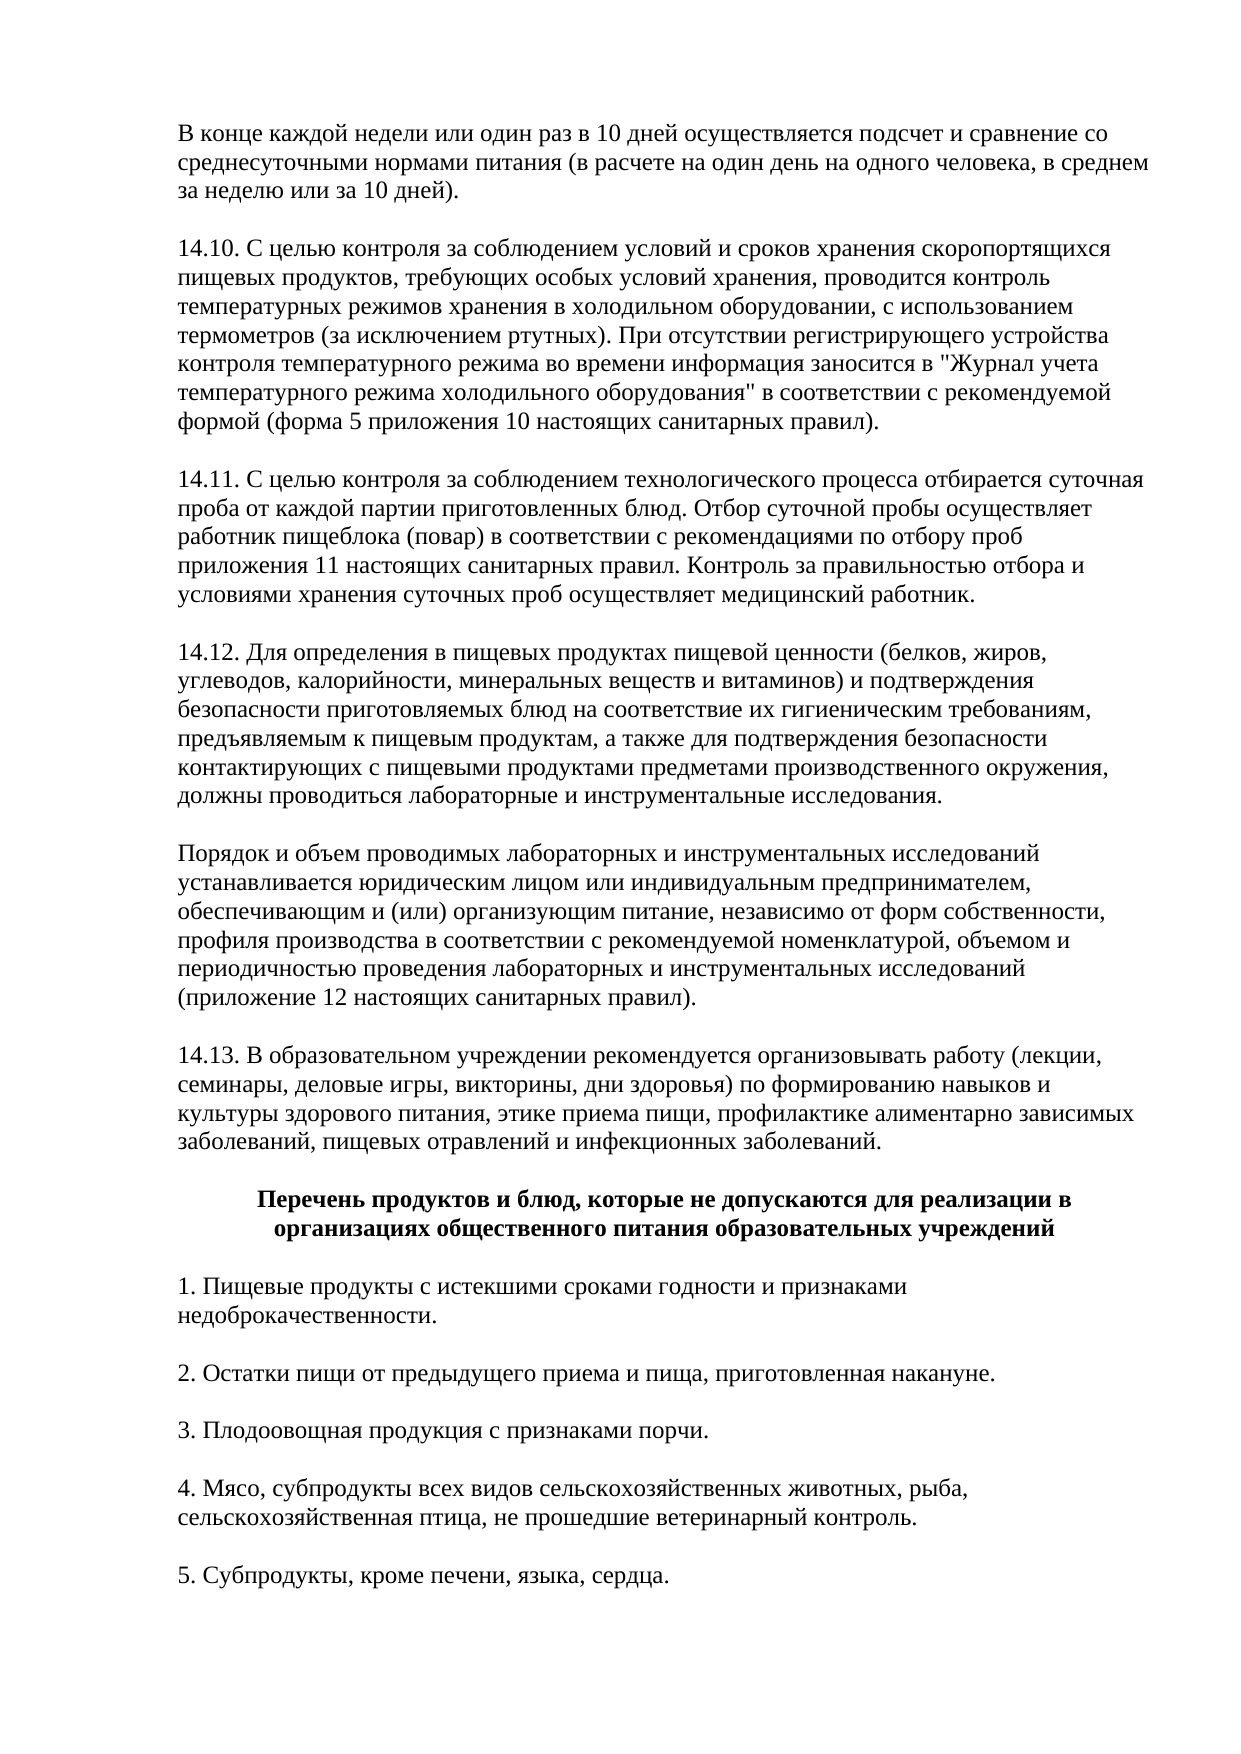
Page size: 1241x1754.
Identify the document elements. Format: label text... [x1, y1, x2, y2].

text 2. Остатки пищи от предыдущего приема и пища, приготовленная накануне. [177, 1358, 1152, 1386]
text 14.12. Для определения в пищевых продуктах пищевой ценности (белков, жиров, углеводов, калорийности, минеральных веществ и витаминов) и подтверждения безопасности приготовляемых блюд на соответствие их гигиеническим требованиям, предъявляемым к пищевым продуктам, а также для подтверждения безопасности контактирующих с пищевыми продуктами предметами производственного окружения, должны проводиться лабораторные и инструментальные исследования. [177, 637, 1152, 809]
text 4. Мясо, субпродукты всех видов сельскохозяйственных животных, рыба, сельскохозяйственная птица, не прошедшие ветеринарный контроль. [177, 1473, 1152, 1531]
text В конце каждой недели или один раз в 10 дней осуществляется подсчет и сравнение со среднесуточными нормами питания (в расчете на один день на одного человека, в среднем за неделю или за 10 дней). [177, 118, 1152, 204]
text 5. Субпродукты, кроме печени, языка, сердца. [177, 1560, 1152, 1589]
text 1. Пищевые продукты с истекшими сроками годности и признаками недоброкачественности. [177, 1271, 1152, 1328]
text Порядок и объем проводимых лабораторных и инструментальных исследований устанавливается юридическим лицом или индивидуальным предпринимателем, обеспечивающим и (или) организующим питание, независимо от форм собственности, профиля производства в соответствии с рекомендуемой номенклатурой, объемом и периодичностью проведения лабораторных и инструментальных исследований (приложение 12 настоящих санитарных правил). [177, 838, 1152, 1011]
text 3. Плодоовощная продукция с признаками порчи. [177, 1416, 1152, 1444]
text Перечень продуктов и блюд, которые не допускаются для реализации в организациях общественного питания образовательных учреждений [177, 1184, 1152, 1242]
text 14.13. В образовательном учреждении рекомендуется организовывать работу (лекции, семинары, деловые игры, викторины, дни здоровья) по формированию навыков и культуры здорового питания, этике приема пищи, профилактике алиментарно зависимых заболеваний, пищевых отравлений и инфекционных заболеваний. [177, 1040, 1152, 1155]
text 14.10. С целью контроля за соблюдением условий и сроков хранения скоропортящихся пищевых продуктов, требующих особых условий хранения, проводится контроль температурных режимов хранения в холодильном оборудовании, с использованием термометров (за исключением ртутных). При отсутствии регистрирующего устройства контроля температурного режима во времени информация заносится в "Журнал учета температурного режима холодильного оборудования" в соответствии с рекомендуемой формой (форма 5 приложения 10 настоящих санитарных правил). [177, 233, 1152, 435]
text 14.11. С целью контроля за соблюдением технологического процесса отбирается суточная проба от каждой партии приготовленных блюд. Отбор суточной пробы осуществляет работник пищеблока (повар) в соответствии с рекомендациями по отбору проб приложения 11 настоящих санитарных правил. Контроль за правильностью отбора и условиями хранения суточных проб осуществляет медицинский работник. [177, 464, 1152, 608]
